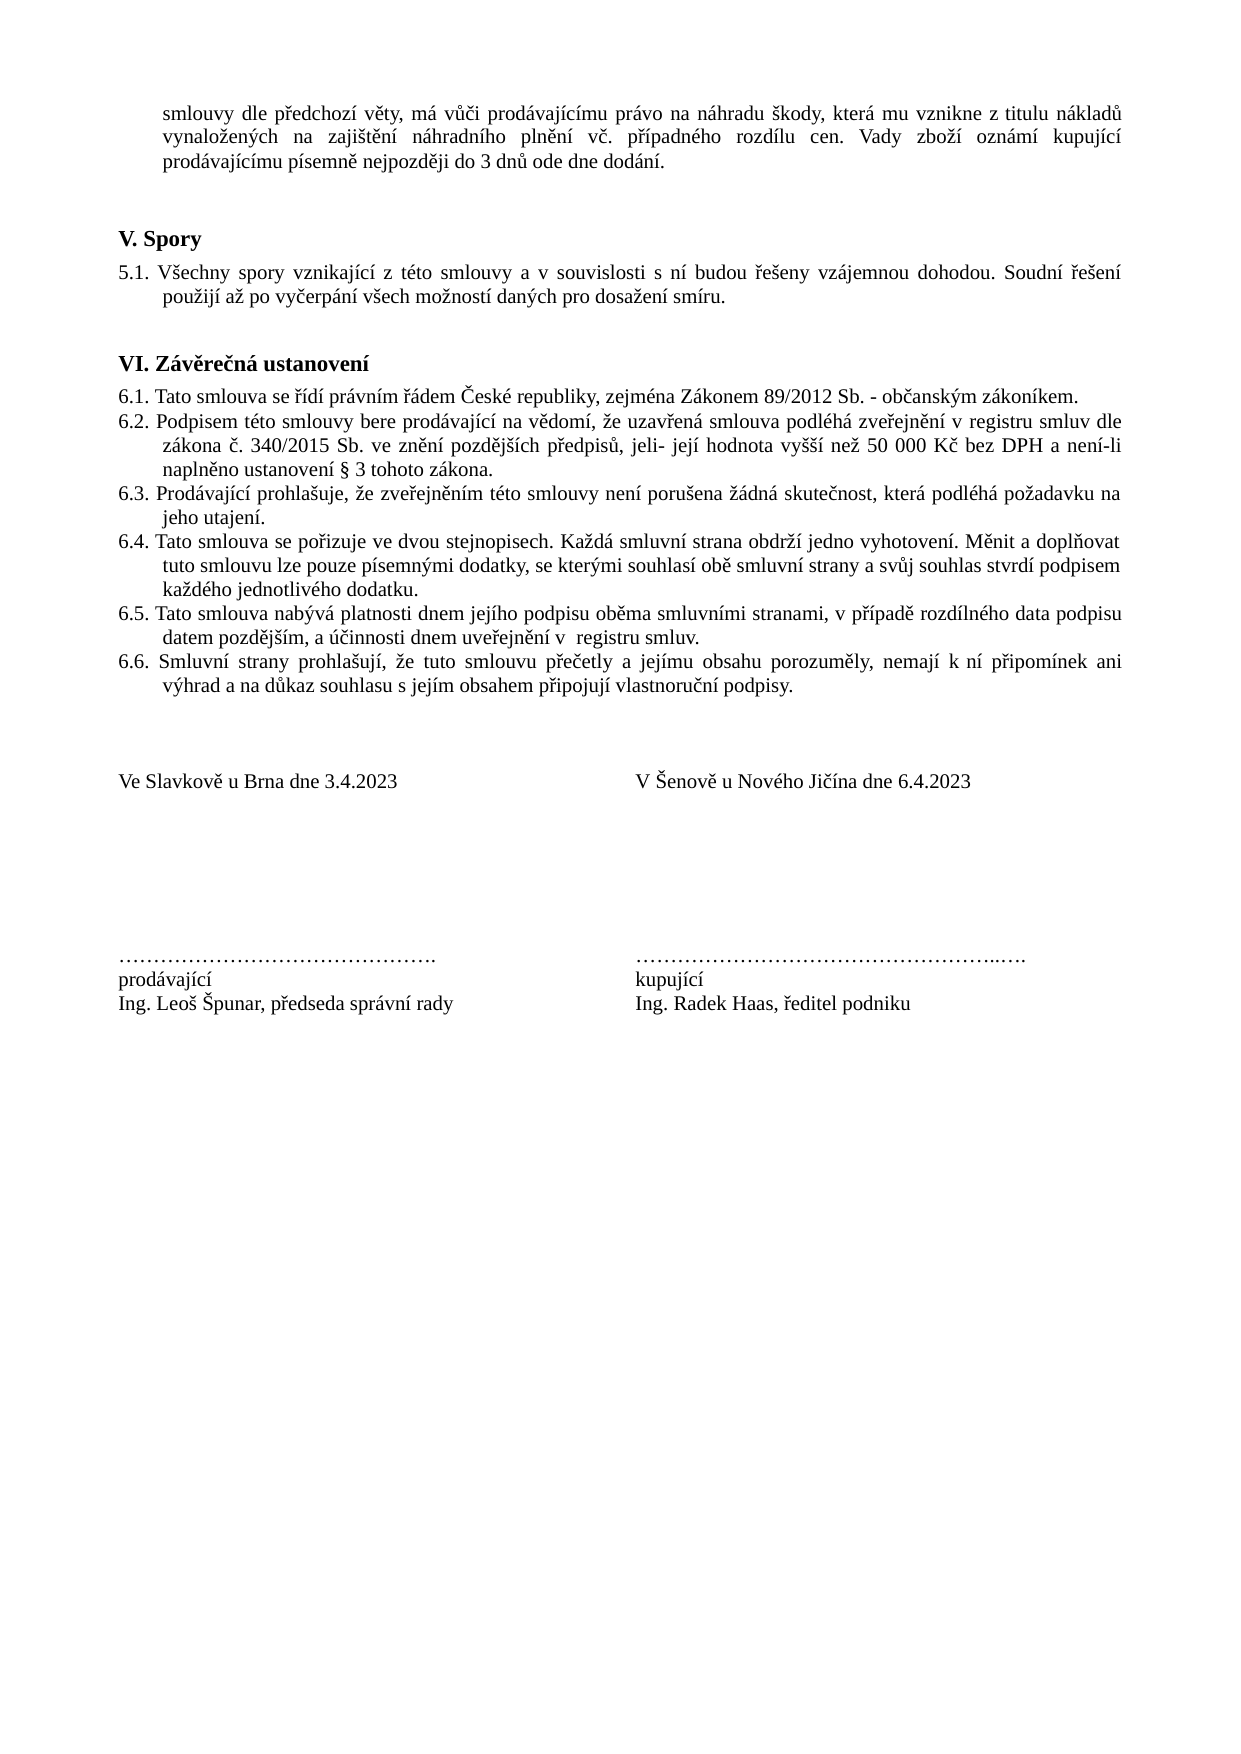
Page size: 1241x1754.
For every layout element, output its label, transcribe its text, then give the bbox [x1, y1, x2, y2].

text V. Spory [118, 225, 1122, 252]
text 6.1. Tato smlouva se řídí právním řádem České republiky, zejména Zákonem 89/2012 Sb. - občanským zákoníkem. [118, 384, 1122, 408]
text 6.3. Prodávající prohlašuje, že zveřejněním této smlouvy není porušena žádná skutečnost, která podléhá požadavku na jeho utajení. [118, 481, 1122, 529]
text 6.2. Podpisem této smlouvy bere prodávající na vědomí, že uzavřená smlouva podléhá zveřejnění v registru smluv dle zákona č. 340/2015 Sb. ve znění pozdějších předpisů, jeli- její hodnota vyšší než 50 000 Kč bez DPH a není-li naplněno ustanovení § 3 tohoto zákona. [118, 408, 1122, 481]
text ………………………………………. ……………………………………………..…. [118, 943, 1122, 967]
text prodávající kupující [118, 967, 1122, 991]
text 6.6. Smluvní strany prohlašují, že tuto smlouvu přečetly a jejímu obsahu porozuměly, nemají k ní připomínek ani výhrad a na důkaz souhlasu s jejím obsahem připojují vlastnoruční podpisy. [118, 649, 1122, 697]
text VI. Závěrečná ustanovení [118, 350, 1122, 376]
text Ve Slavkově u Brna dne 3.4.2023 V Šenově u Nového Jičína dne 6.4.2023 [118, 769, 1122, 793]
text Ing. Leoš Špunar, předseda správní rady Ing. Radek Haas, ředitel podniku [118, 991, 1122, 1015]
text 6.5. Tato smlouva nabývá platnosti dnem jejího podpisu oběma smluvními stranami, v případě rozdílného data podpisu datem pozdějším, a účinnosti dnem uveřejnění v registru smluv. [118, 601, 1122, 649]
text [118, 100, 1122, 173]
text 6.4. Tato smlouva se pořizuje ve dvou stejnopisech. Každá smluvní strana obdrží jedno vyhotovení. Měnit a doplňovat tuto smlouvu lze pouze písemnými dodatky, se kterými souhlasí obě smluvní strany a svůj souhlas stvrdí podpisem každého jednotlivého dodatku. [118, 529, 1122, 601]
text 5.1. Všechny spory vznikající z této smlouvy a v souvislosti s ní budou řešeny vzájemnou dohodou. Soudní řešení použijí až po vyčerpání všech možností daných pro dosažení smíru. [118, 260, 1122, 308]
